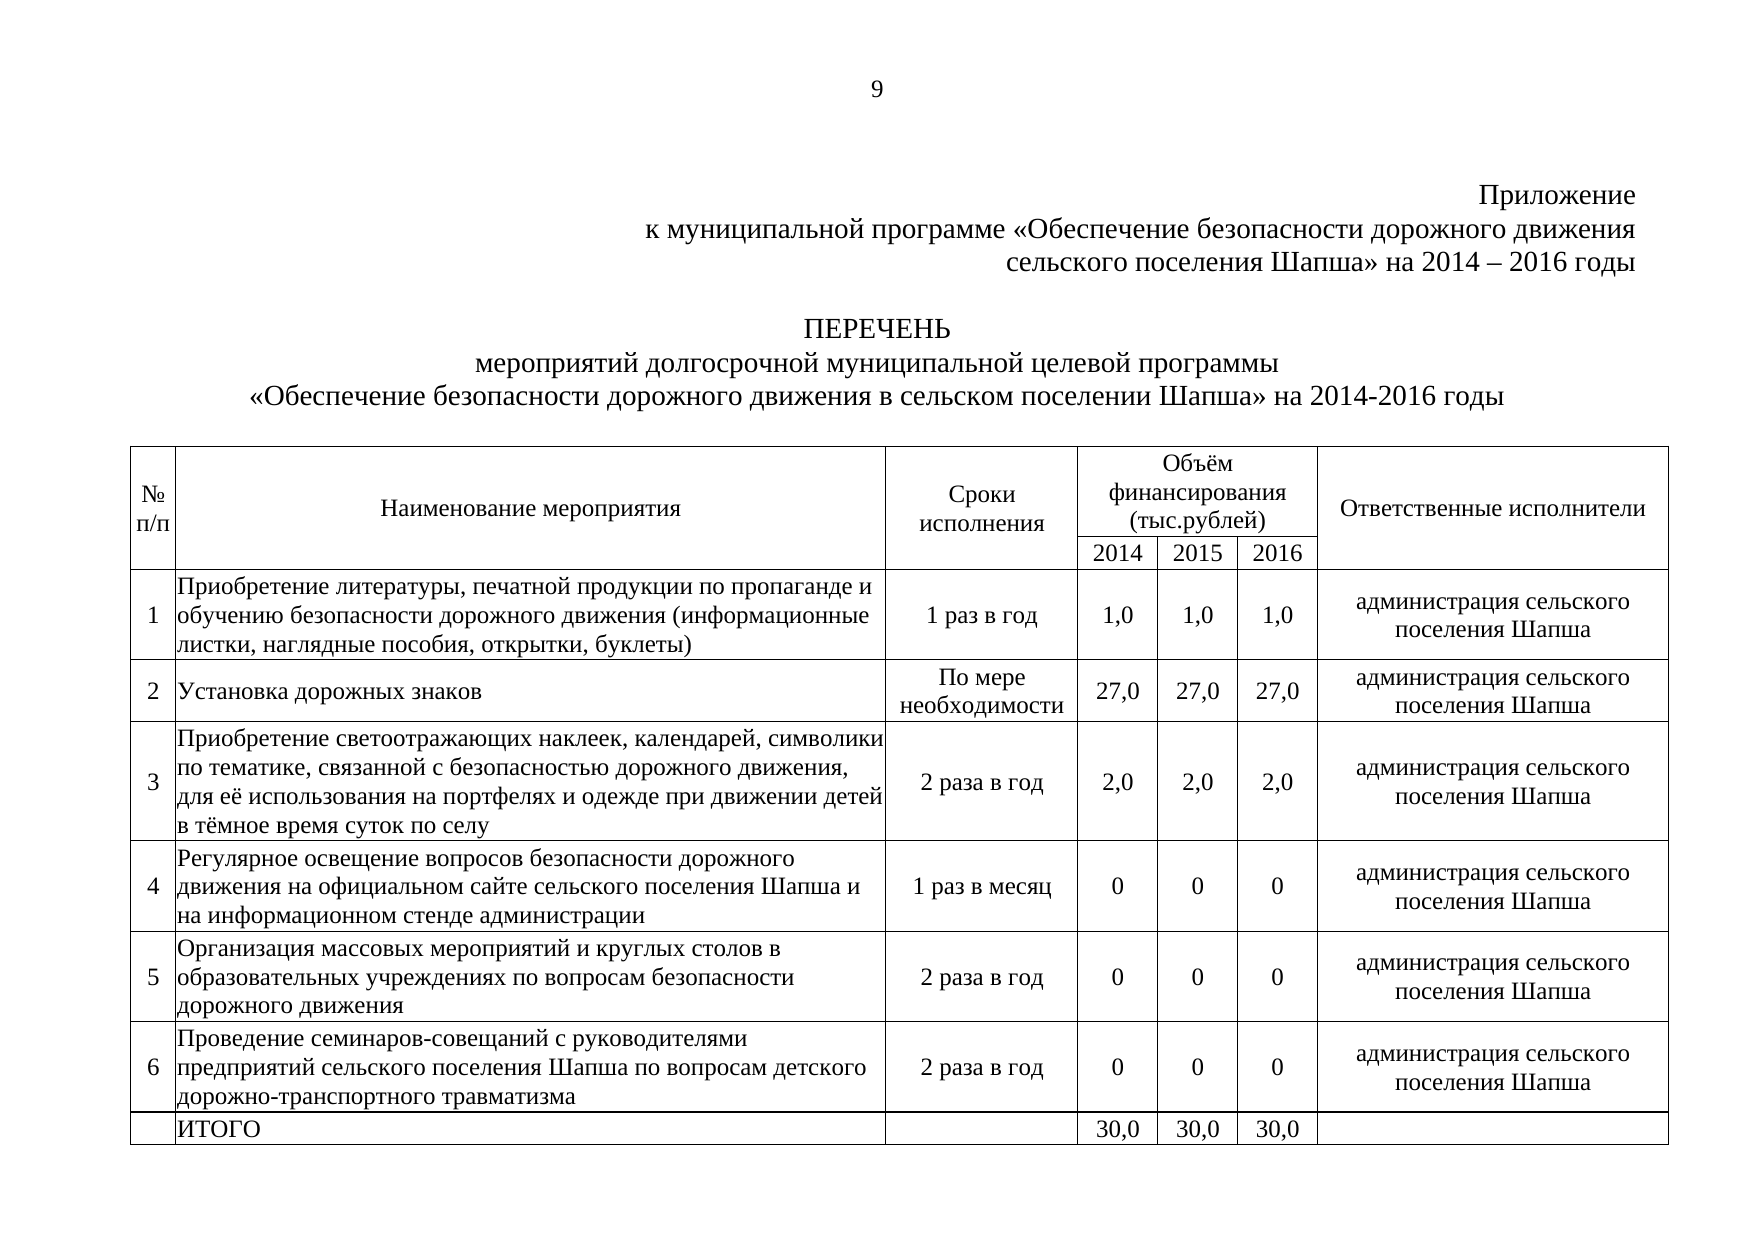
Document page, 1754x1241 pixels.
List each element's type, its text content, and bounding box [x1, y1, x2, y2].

table_header № п/п [131, 447, 175, 569]
text «Обеспечение безопасности дорожного движения в сельском поселении Шапша» на 2014-2016 годы [118, 378, 1636, 412]
table_cell 2,0 [1238, 722, 1317, 840]
table_cell 1,0 [1238, 570, 1317, 659]
text ПЕРЕЧЕНЬ [118, 311, 1636, 345]
table_cell 0 [1078, 841, 1157, 931]
text мероприятий долгосрочной муниципальной целевой программы [118, 345, 1636, 378]
table_cell 30,0 [1158, 1113, 1237, 1144]
table_cell 1 [131, 570, 175, 659]
table_header Ответственные исполнители [1318, 447, 1668, 569]
table_cell 0 [1238, 1022, 1317, 1111]
table_cell [1318, 1113, 1668, 1144]
table_cell [886, 1113, 1077, 1144]
table_cell 3 [131, 722, 175, 840]
table_cell 2 раза в год [886, 1022, 1077, 1111]
table_cell 27,0 [1158, 660, 1237, 721]
table_header Наименование мероприятия [176, 447, 885, 569]
table_cell 2 [131, 660, 175, 721]
table_cell 0 [1078, 932, 1157, 1021]
table_cell Установка дорожных знаков [176, 660, 885, 721]
table_cell 30,0 [1078, 1113, 1157, 1144]
table_cell 5 [131, 932, 175, 1021]
table_cell Проведение семинаров-совещаний с руководителями предприятий сельского поселения Шапша по вопросам детского дорожно-транспортного травматизма [176, 1022, 885, 1111]
table_cell администрация сельского поселения Шапша [1318, 1022, 1668, 1111]
table_cell 0 [1078, 1022, 1157, 1111]
table_cell 1,0 [1078, 570, 1157, 659]
table_cell ИТОГО [176, 1113, 885, 1144]
table_cell 0 [1238, 932, 1317, 1021]
table_cell 30,0 [1238, 1113, 1317, 1144]
table_header Объём финансирования (тыс.рублей) [1078, 447, 1317, 536]
table_cell 1,0 [1158, 570, 1237, 659]
table_cell 2014 [1078, 537, 1157, 569]
table_cell 2016 [1238, 537, 1317, 569]
table_cell 0 [1158, 841, 1237, 931]
table_cell администрация сельского поселения Шапша [1318, 841, 1668, 931]
table_cell администрация сельского поселения Шапша [1318, 932, 1668, 1021]
table_cell [131, 1113, 175, 1144]
text Приложение [118, 177, 1636, 211]
text сельского поселения Шапша» на 2014 – 2016 годы [118, 244, 1636, 278]
table_cell администрация сельского поселения Шапша [1318, 722, 1668, 840]
table_cell 2,0 [1158, 722, 1237, 840]
table_cell 27,0 [1238, 660, 1317, 721]
table_cell администрация сельского поселения Шапша [1318, 570, 1668, 659]
table_cell Регулярное освещение вопросов безопасности дорожного движения на официальном сайте сельского поселения Шапша и на информационном стенде администрации [176, 841, 885, 931]
table_cell 2 раза в год [886, 932, 1077, 1021]
table_cell 0 [1158, 932, 1237, 1021]
table_cell Приобретение светоотражающих наклеек, календарей, символики по тематике, связанной с безопасностью дорожного движения, для её использования на портфелях и одежде при движении детей в тёмное время суток по селу [176, 722, 885, 840]
table_cell 6 [131, 1022, 175, 1111]
text к муниципальной программе «Обеспечение безопасности дорожного движения [118, 211, 1636, 244]
table_cell 1 раз в год [886, 570, 1077, 659]
table_cell 0 [1158, 1022, 1237, 1111]
table_cell Организация массовых мероприятий и круглых столов в образовательных учреждениях по вопросам безопасности дорожного движения [176, 932, 885, 1021]
table_cell 1 раз в месяц [886, 841, 1077, 931]
table_header Сроки исполнения [886, 447, 1077, 569]
table_cell 27,0 [1078, 660, 1157, 721]
table_cell 2015 [1158, 537, 1237, 569]
table_cell 0 [1238, 841, 1317, 931]
table_cell администрация сельского поселения Шапша [1318, 660, 1668, 721]
table_cell 4 [131, 841, 175, 931]
table_cell 2,0 [1078, 722, 1157, 840]
table_cell По мере необходимости [886, 660, 1077, 721]
table_cell Приобретение литературы, печатной продукции по пропаганде и обучению безопасности дорожного движения (информационные листки, наглядные пособия, открытки, буклеты) [176, 570, 885, 659]
table_cell 2 раза в год [886, 722, 1077, 840]
